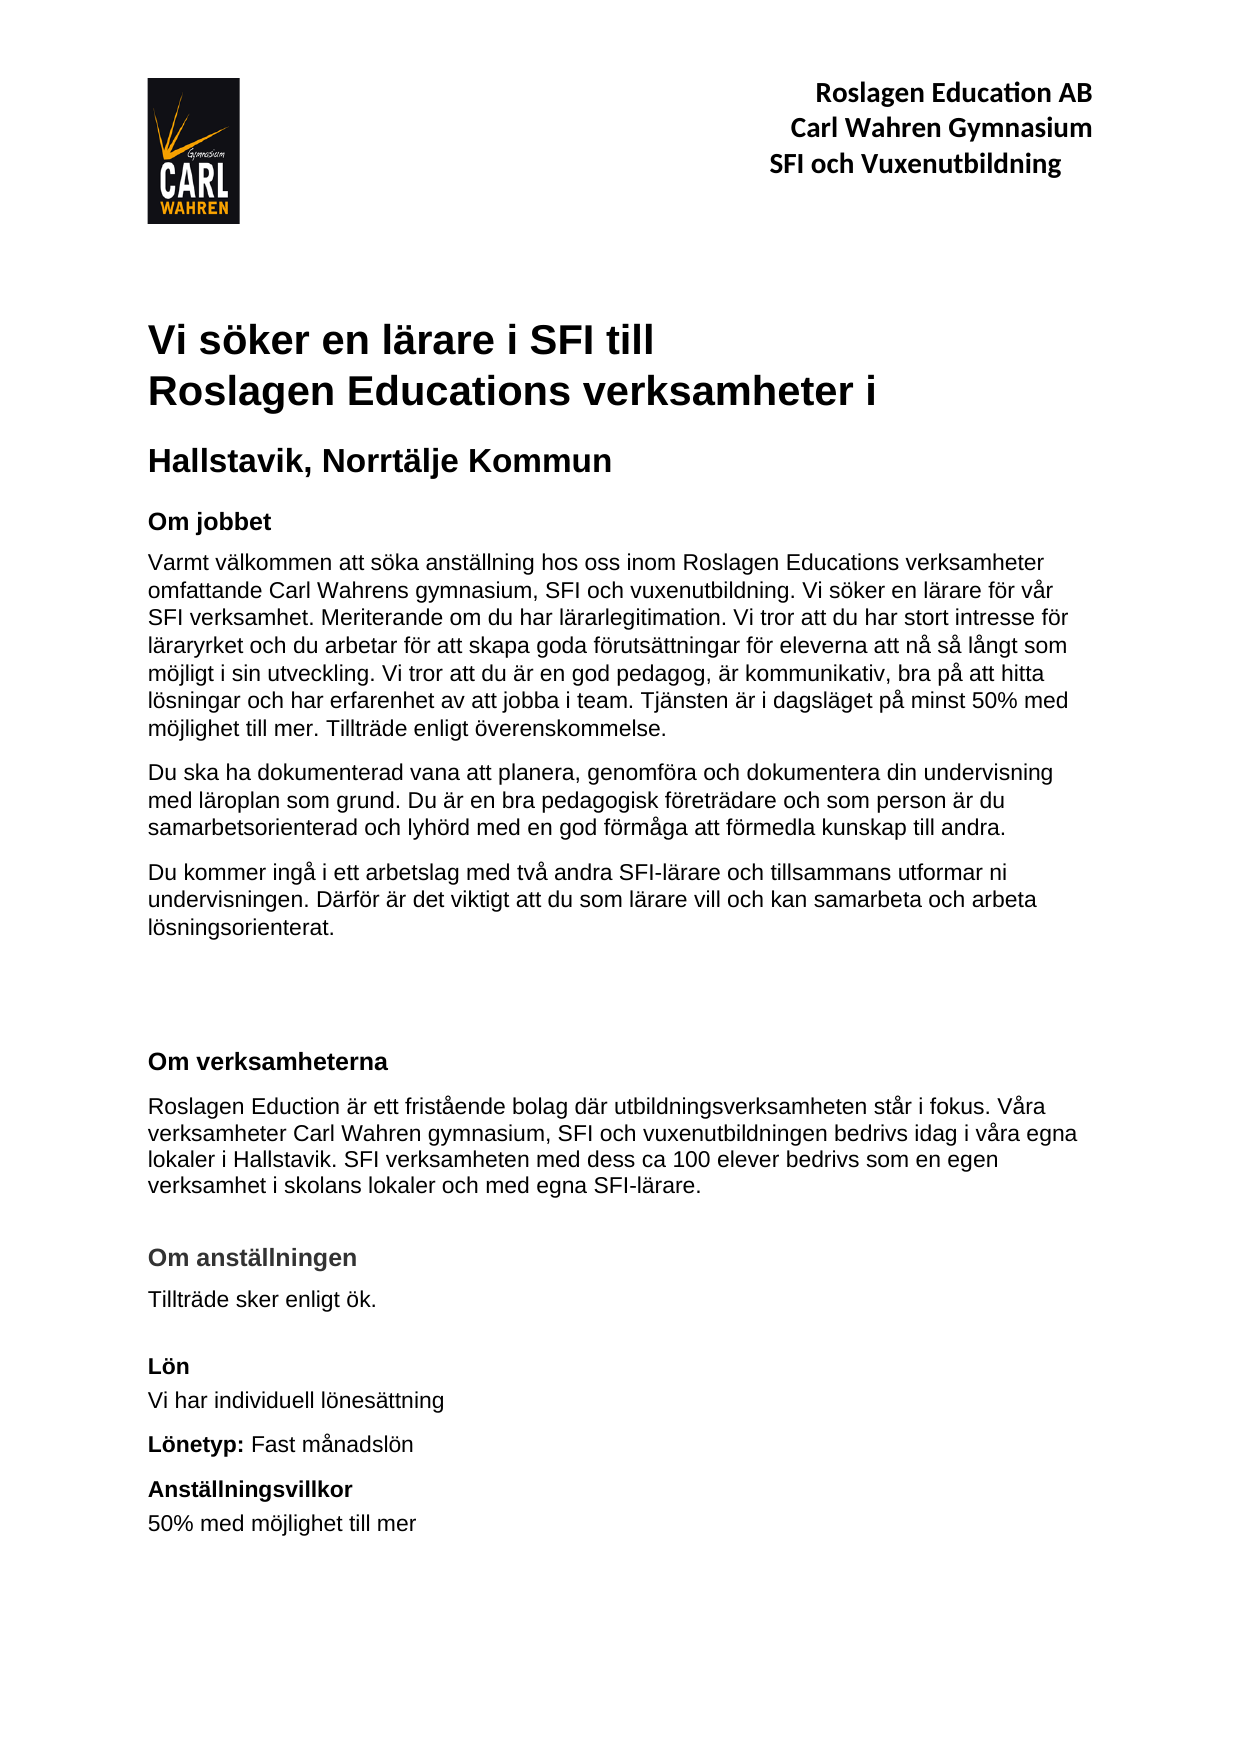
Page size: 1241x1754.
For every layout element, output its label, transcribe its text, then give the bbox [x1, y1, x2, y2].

text Vi har individuell lönesättning [148, 1387, 1093, 1413]
subtitle Hallstavik, Norrtälje Kommun [148, 441, 1093, 480]
subtitle Anställningsvillkor [148, 1476, 1093, 1502]
text Du kommer ingå i ett arbetslag med två andra SFI-lärare och tillsammans utformar ni undervisningen. Därför är det viktigt att du som lärare vill och kan samarbeta och arbeta lösningsorienterat. [148, 858, 1093, 940]
text 50% med möjlighet till mer [148, 1509, 1093, 1536]
text Du ska ha dokumenterad vana att planera, genomföra och dokumentera din undervisning med läroplan som grund. Du är en bra pedagogisk företrädare och som person är du samarbetsorienterad och lyhörd med en god förmåga att förmedla kunskap till andra. [148, 759, 1093, 841]
text Om verksamheterna [148, 1047, 1093, 1075]
subtitle Tillträde sker enligt ök. [148, 1286, 1093, 1312]
subtitle Om jobbet [148, 507, 1093, 535]
text Roslagen Eduction är ett fristående bolag där utbildningsverksamheten står i fokus. Våra verksamheter Carl Wahren gymnasium, SFI och vuxenutbildningen bedrivs idag i våra egna lokaler i Hallstavik. SFI verksamheten med dess ca 100 elever bedrivs som en egen verksamhet i skolans lokaler och med egna SFI-lärare. [148, 1093, 1093, 1199]
text Varmt välkommen att söka anställning hos oss inom Roslagen Educations verksamheter omfattande Carl Wahrens gymnasium, SFI och vuxenutbildning. Vi söker en lärare för vår SFI verksamhet. Meriterande om du har lärarlegitimation. Vi tror att du har stort intresse för läraryrket och du arbetar för att skapa goda förutsättningar för eleverna att nå så långt som möjligt i sin utveckling. Vi tror att du är en god pedagog, är kommunikativ, bra på att hitta lösningar och har erfarenhet av att jobba i team. Tjänsten är i dagsläget på minst 50% med möjlighet till mer. Tillträde enligt överenskommelse. [148, 549, 1093, 741]
subtitle Vi söker en lärare i SFI till Roslagen Educations verksamheter i [148, 316, 1093, 414]
subtitle Om anställningen [148, 1243, 1093, 1272]
subtitle Lön [148, 1353, 1093, 1380]
text Lönetyp: Fast månadslön [148, 1431, 1093, 1458]
picture [147, 78, 240, 224]
